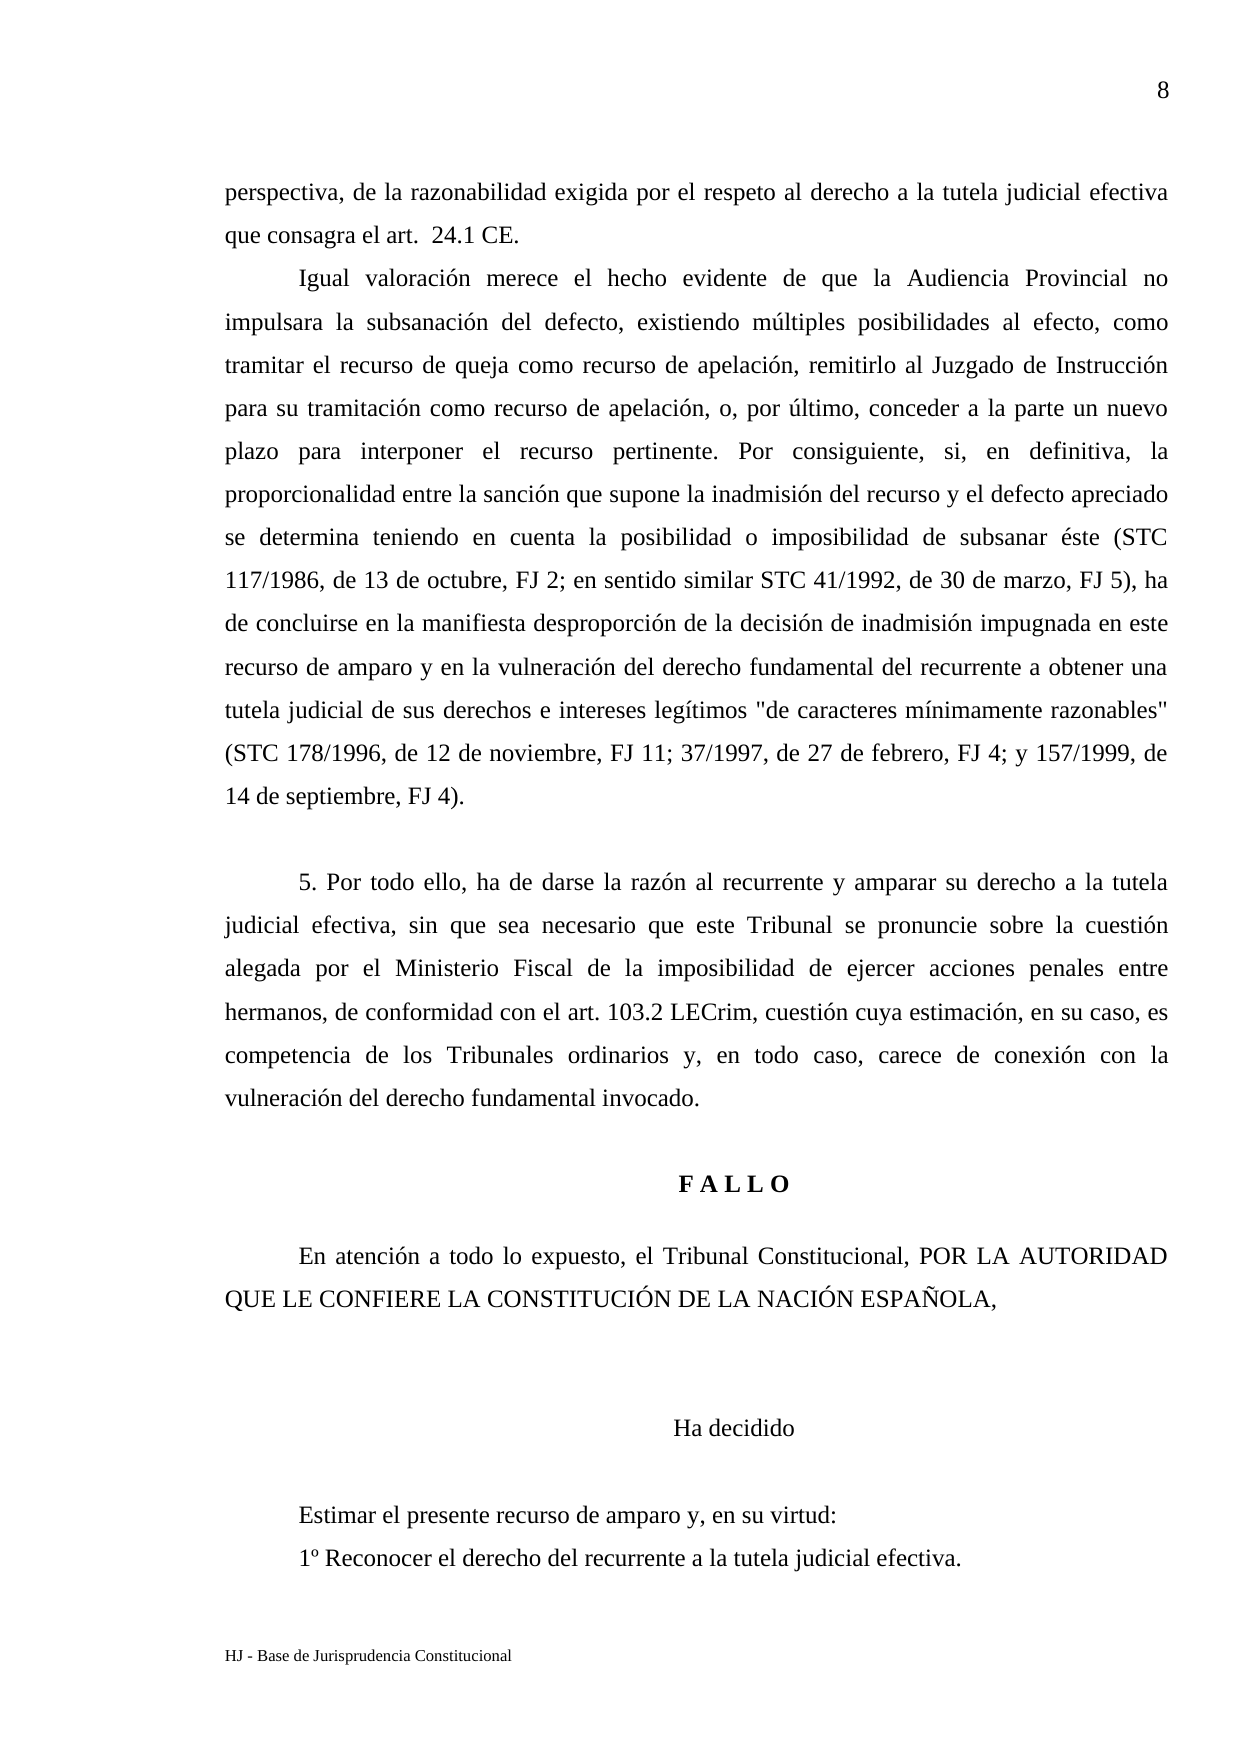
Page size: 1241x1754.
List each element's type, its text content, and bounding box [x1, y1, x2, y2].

text Igual valoración merece el hecho evidente de que la Audiencia Provincial no impulsara la subsanación del defecto, existiendo múltiples posibilidades al efecto, como tramitar el recurso de queja como recurso de apelación, remitirlo al Juzgado de Instrucción para su tramitación como recurso de apelación, o, por último, conceder a la parte un nuevo plazo para interponer el recurso pertinente. Por consiguiente, si, en definitiva, la proporcionalidad entre la sanción que supone la inadmisión del recurso y el defecto apreciado se determina teniendo en cuenta la posibilidad o imposibilidad de subsanar éste (STC 117/1986, de 13 de octubre, FJ 2; en sentido similar STC 41/1992, de 30 de marzo, FJ 5), ha de concluirse en la manifiesta desproporción de la decisión de inadmisión impugnada en este recurso de amparo y en la vulneración del derecho fundamental del recurrente a obtener una tutela judicial de sus derechos e intereses legítimos "de caracteres mínimamente razonables" (STC 178/1996, de 12 de noviembre, FJ 11; 37/1997, de 27 de febrero, FJ 4; y 157/1999, de 14 de septiembre, FJ 4). [224, 263, 1169, 810]
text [224, 177, 1169, 249]
text 1º Reconocer el derecho del recurrente a la tutela judicial efectiva. [224, 1543, 1169, 1572]
text En atención a todo lo expuesto, el Tribunal Constitucional, POR LA AUTORIDAD QUE LE CONFIERE LA CONSTITUCIÓN DE LA NACIÓN ESPAÑOLA, [224, 1241, 1169, 1313]
text Ha decidido [224, 1413, 1169, 1442]
text 5. Por todo ello, ha de darse la razón al recurrente y amparar su derecho a la tutela judicial efectiva, sin que sea necesario que este Tribunal se pronuncie sobre la cuestión alegada por el Ministerio Fiscal de la imposibilidad de ejercer acciones penales entre hermanos, de conformidad con el art. 103.2 LECrim, cuestión cuya estimación, en su caso, es competencia de los Tribunales ordinarios y, en todo caso, carece de conexión con la vulneración del derecho fundamental invocado. [224, 867, 1169, 1112]
text Estimar el presente recurso de amparo y, en su virtud: [224, 1500, 1169, 1528]
subtitle F A L L O [224, 1169, 1169, 1198]
